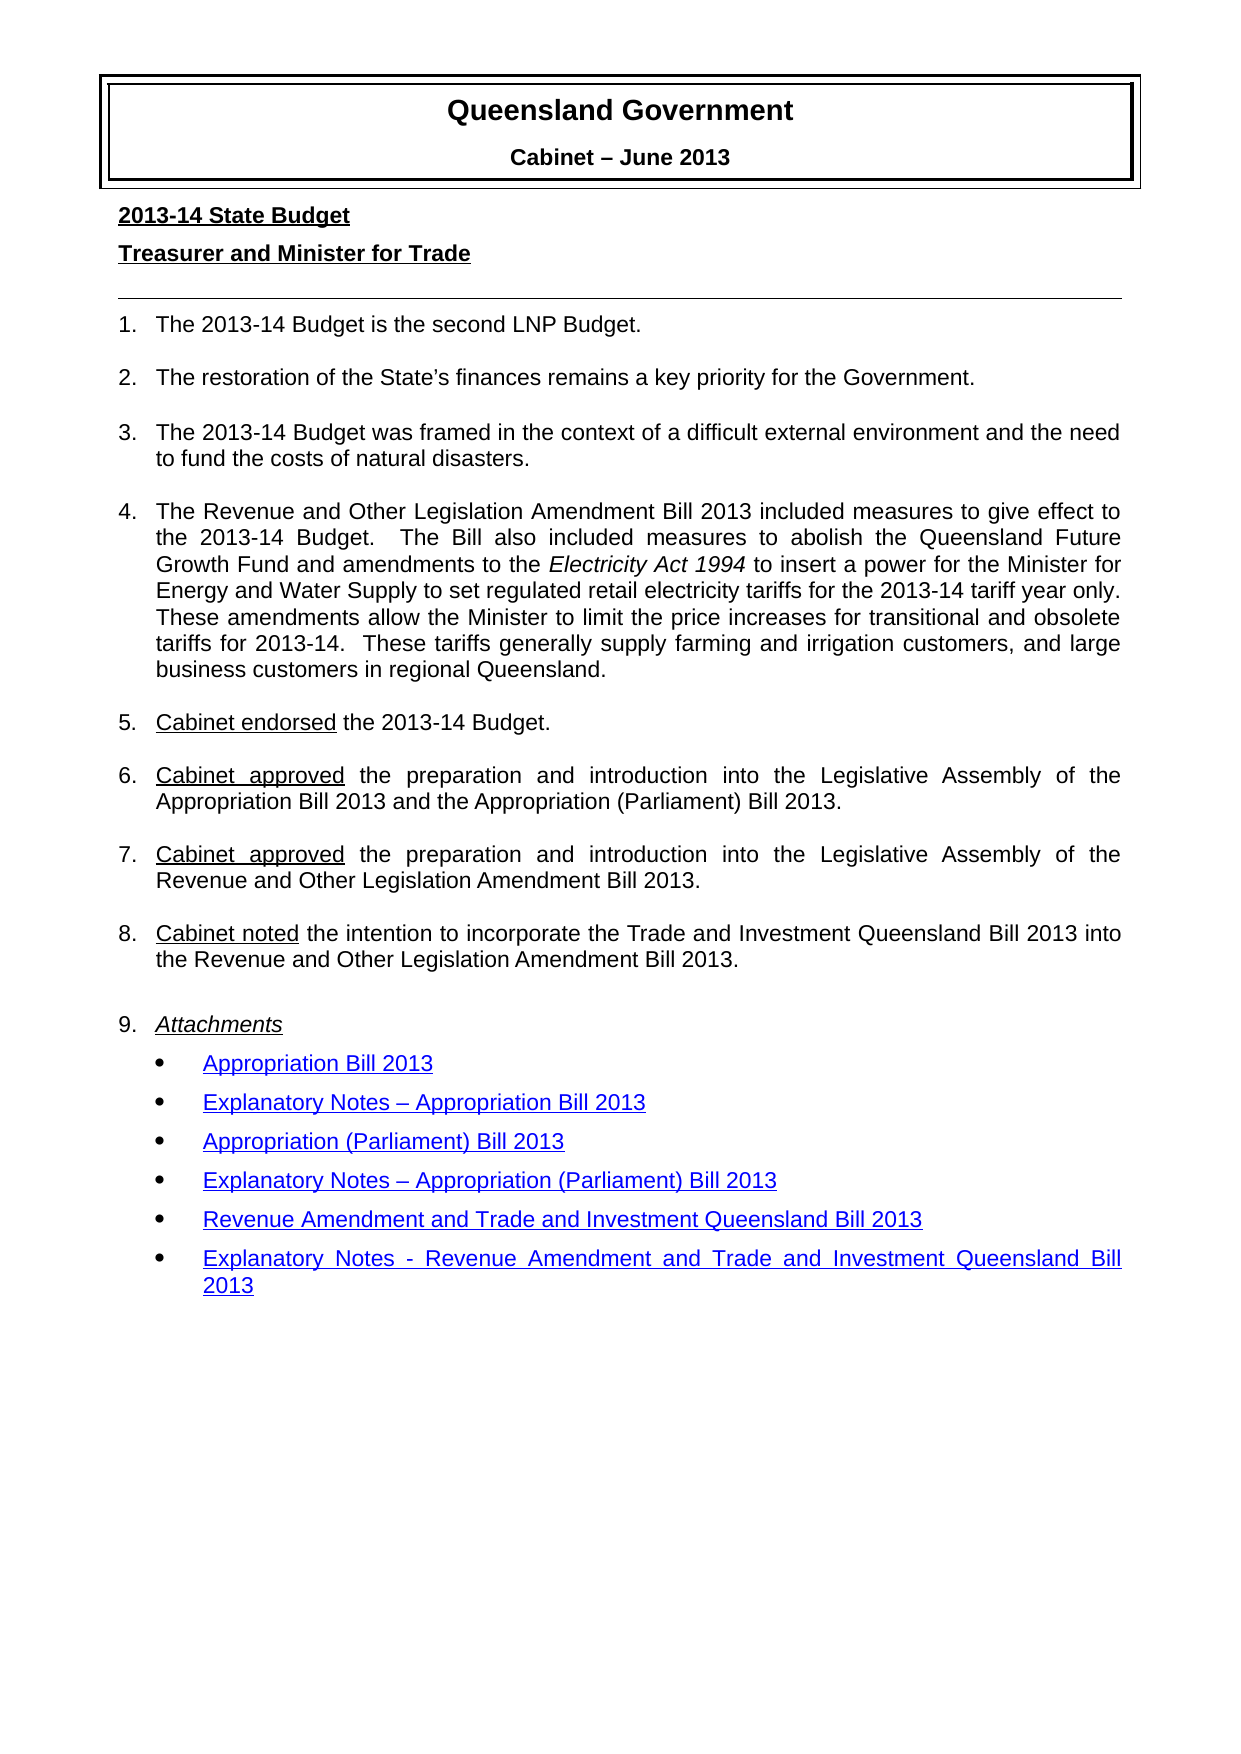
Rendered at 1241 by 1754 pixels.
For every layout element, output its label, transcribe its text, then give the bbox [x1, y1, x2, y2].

list Cabinet approved the preparation and introduction into the Legislative Assembly of the Appropriation Bill 2013 and the Appropriation (Parliament) Bill 2013. [118, 762, 1122, 814]
list The 2013-14 Budget is the second LNP Budget. [118, 311, 1122, 337]
list Appropriation Bill 2013 [155, 1050, 1122, 1077]
list Revenue Amendment and Trade and Investment Queensland Bill 2013 [155, 1206, 1122, 1233]
list Attachments [118, 1011, 1122, 1038]
list Explanatory Notes – Appropriation (Parliament) Bill 2013 [155, 1167, 1122, 1194]
list The 2013-14 Budget was framed in the context of a difficult external environment and the need to fund the costs of natural disasters. [118, 419, 1122, 472]
list Explanatory Notes - Revenue Amendment and Trade and Investment Queensland Bill 2013 [155, 1245, 1122, 1298]
list The Revenue and Other Legislation Amendment Bill 2013 included measures to give effect to the 2013-14 Budget. The Bill also included measures to abolish the Queensland Future Growth Fund and amendments to the Electricity Act 1994 to insert a power for the Minister for Energy and Water Supply to set regulated retail electricity tariffs for the 2013-14 tariff year only. These amendments allow the Minister to limit the price increases for transitional and obsolete tariffs for 2013-14. These tariffs generally supply farming and irrigation customers, and large business customers in regional Queensland. [118, 498, 1122, 682]
list Explanatory Notes – Appropriation Bill 2013 [155, 1089, 1122, 1116]
list Appropriation (Parliament) Bill 2013 [155, 1128, 1122, 1155]
list Cabinet approved the preparation and introduction into the Legislative Assembly of the Revenue and Other Legislation Amendment Bill 2013. [118, 841, 1122, 893]
list Cabinet endorsed the 2013-14 Budget. [118, 709, 1122, 735]
list The restoration of the State’s finances remains a key priority for the Government. [118, 364, 1122, 390]
list Cabinet noted the intention to incorporate the Trade and Investment Queensland Bill 2013 into the Revenue and Other Legislation Amendment Bill 2013. [118, 920, 1122, 972]
